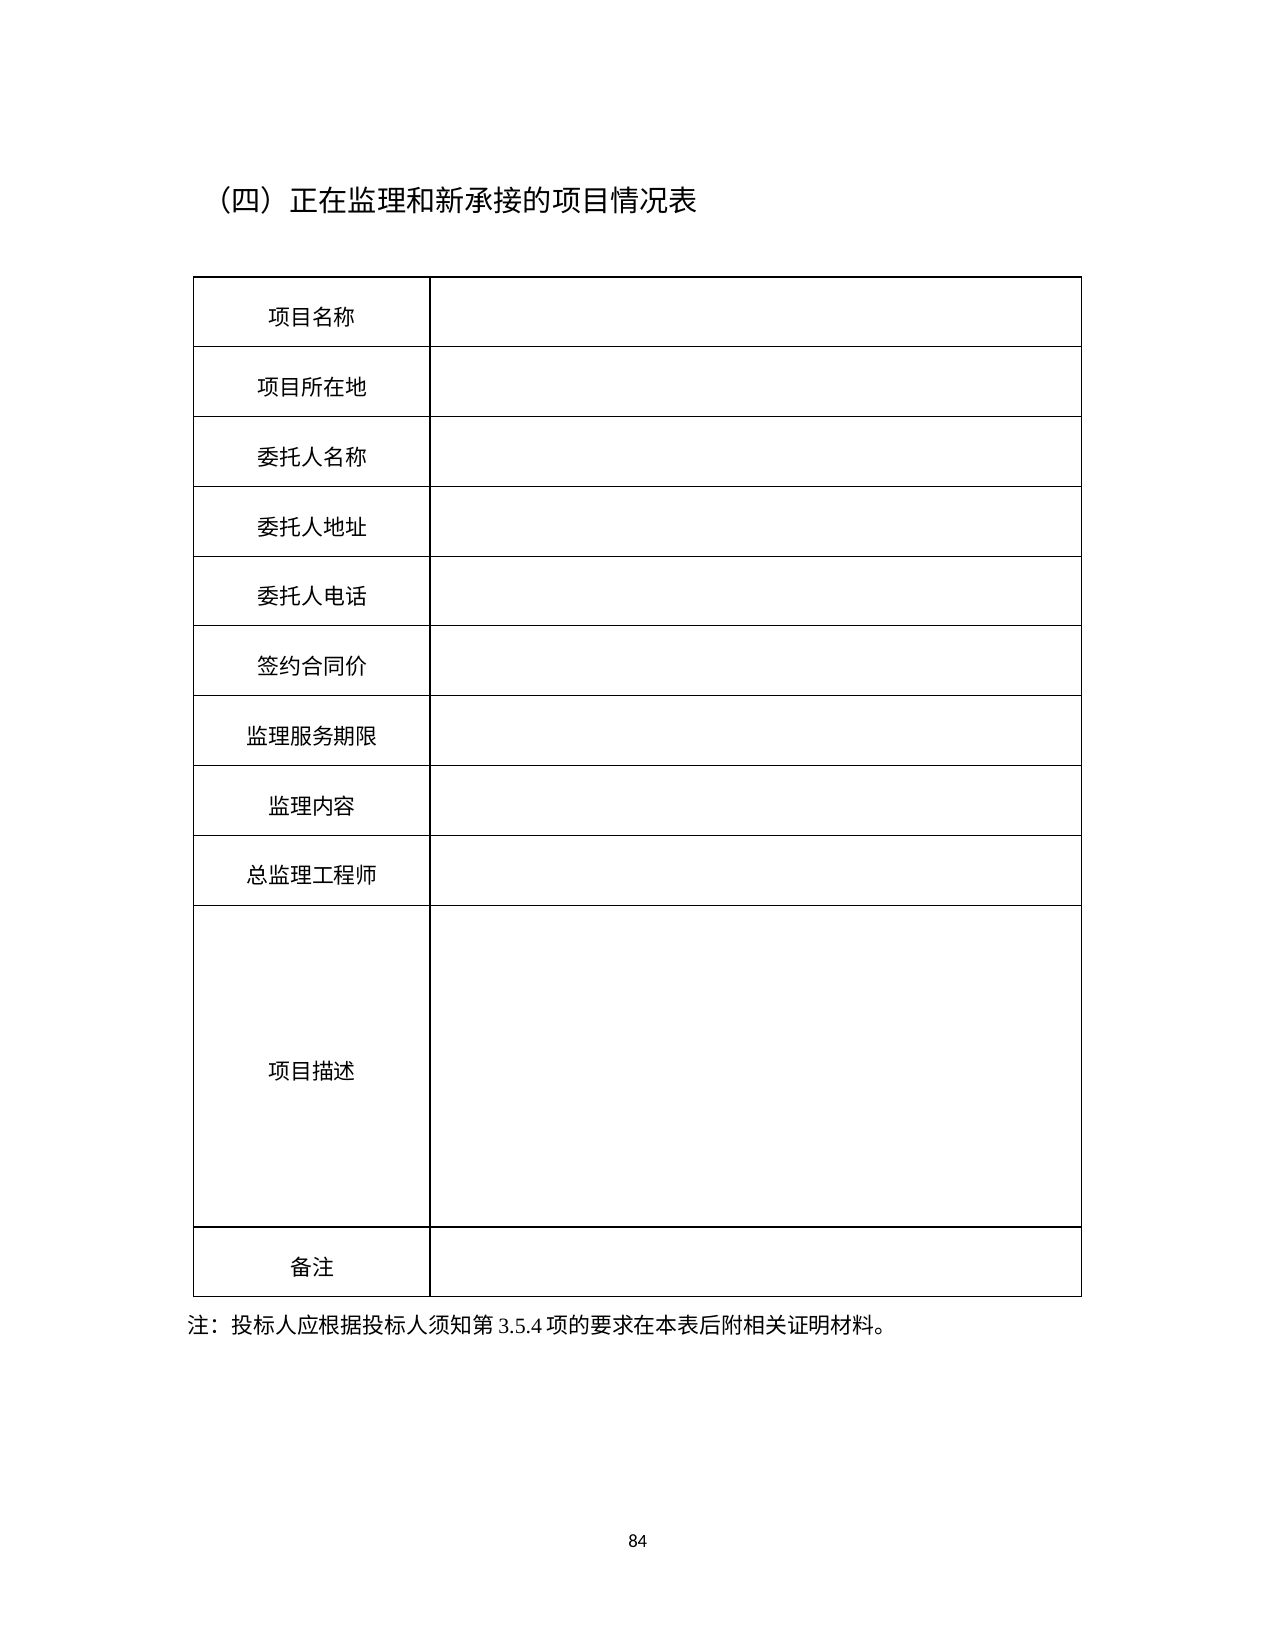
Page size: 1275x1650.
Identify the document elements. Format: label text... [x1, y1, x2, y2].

table_cell 备注 [194, 1228, 429, 1296]
table_cell [431, 836, 1081, 904]
text 注：投标人应根据投标人须知第3.5.4项的要求在本表后附相关证明材料。 [187, 1297, 1087, 1343]
table_cell [431, 696, 1081, 765]
table_cell [431, 417, 1081, 486]
subtitle （四）正在监理和新承接的项目情况表 [187, 177, 1087, 219]
table_cell [431, 1228, 1081, 1296]
table_cell 项目所在地 [194, 347, 429, 416]
table_cell [431, 906, 1081, 1226]
table_cell [431, 557, 1081, 625]
table_cell [431, 347, 1081, 416]
table_cell 监理服务期限 [194, 696, 429, 765]
table_cell 签约合同价 [194, 626, 429, 695]
table_cell 委托人地址 [194, 487, 429, 556]
table_cell 委托人电话 [194, 557, 429, 625]
table_header [431, 278, 1081, 346]
table_cell [431, 487, 1081, 556]
table_cell 监理内容 [194, 766, 429, 835]
table_header 项目名称 [194, 278, 429, 346]
table_cell [431, 626, 1081, 695]
table_cell 总监理工程师 [194, 836, 429, 904]
table_cell [431, 766, 1081, 835]
table_cell 项目描述 [194, 906, 429, 1226]
table_cell 委托人名称 [194, 417, 429, 486]
